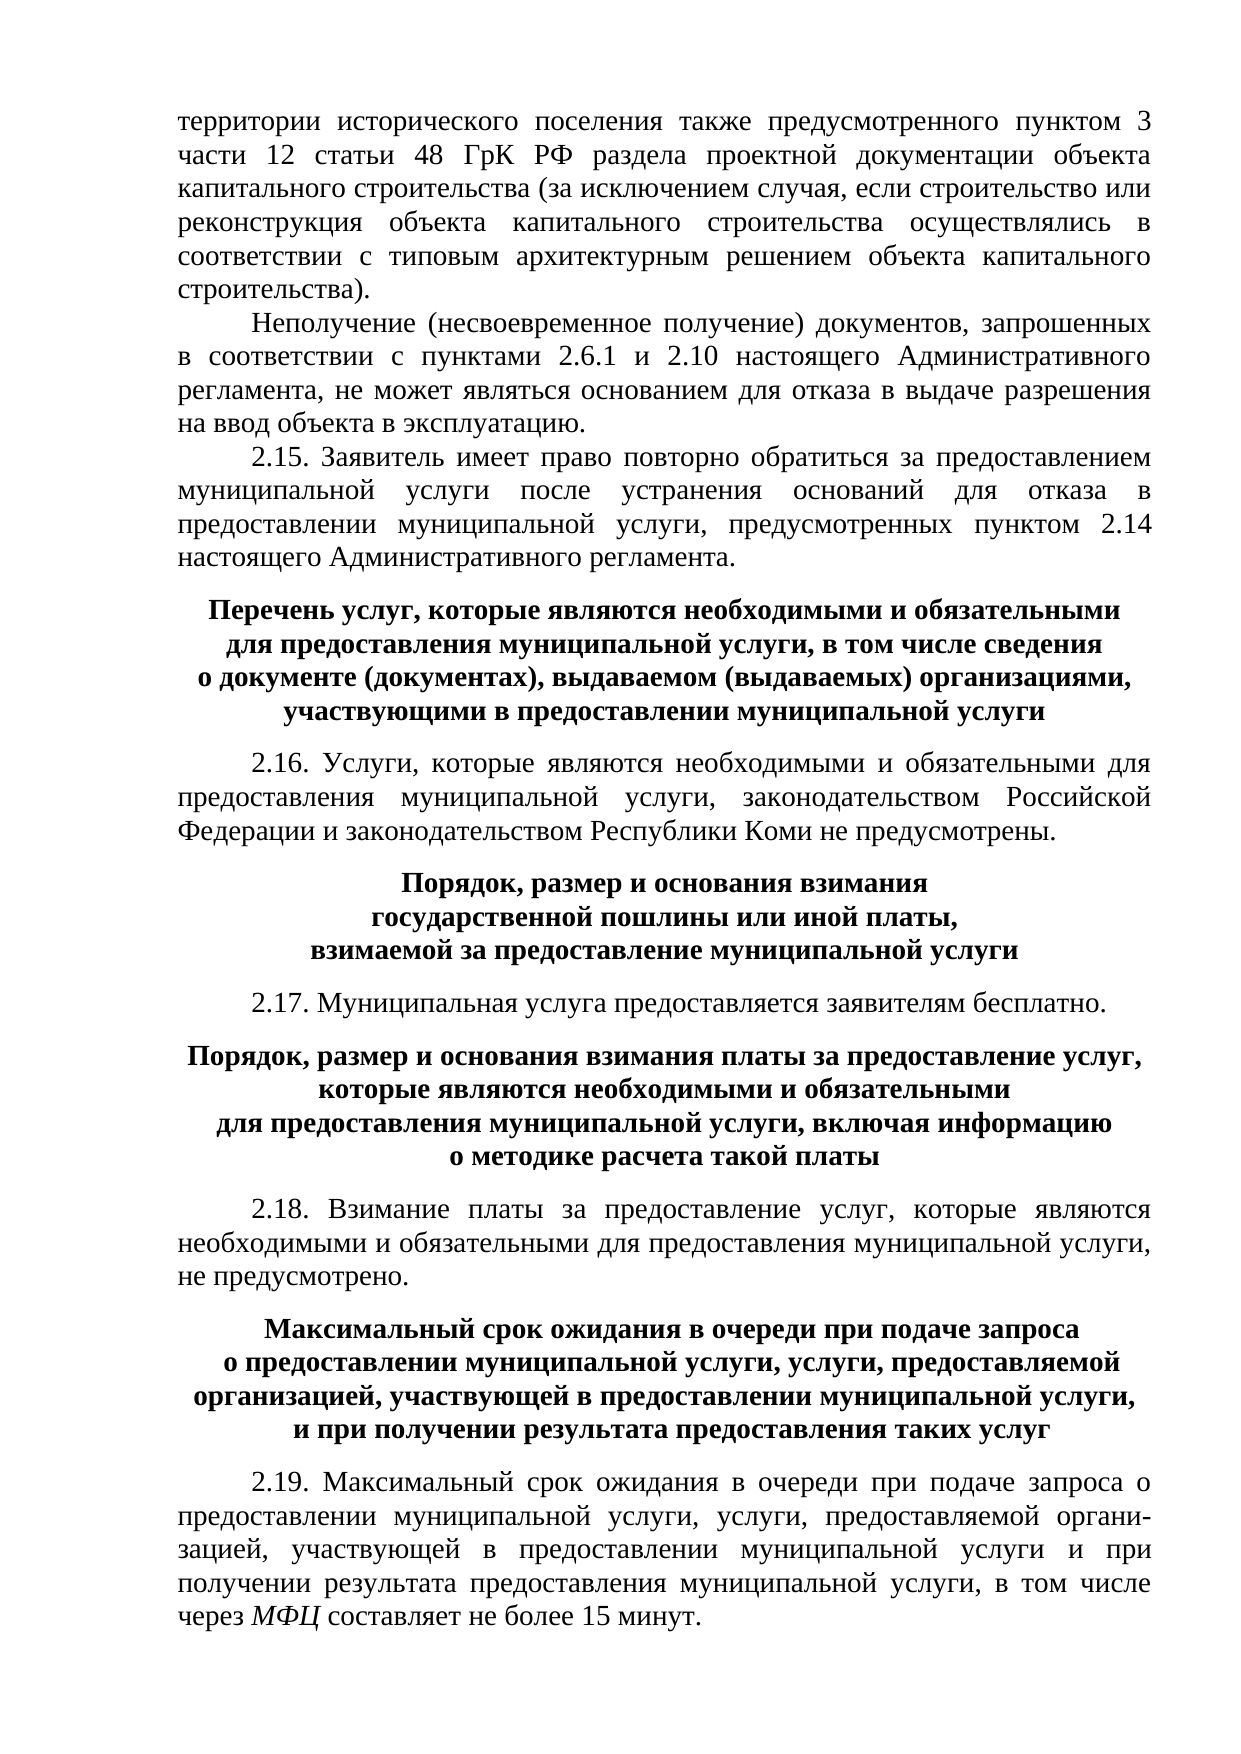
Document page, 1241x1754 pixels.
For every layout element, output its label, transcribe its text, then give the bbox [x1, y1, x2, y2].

text Порядок, размер и основания взимания [177, 865, 1152, 899]
text и при получении результата предоставления таких услуг [177, 1412, 1152, 1445]
text Перечень услуг, которые являются необходимыми и обязательными [177, 592, 1152, 626]
text 2.17. Муниципальная услуга предоставляется заявителям бесплатно. [177, 985, 1152, 1019]
text 2.19. Максимальный срок ожидания в очереди при подаче запроса о предоставлении муниципальной услуги, услуги, предоставляемой органи-зацией, участвующей в предоставлении муниципальной услуги и при получении результата предоставления муниципальной услуги, в том числе через МФЦ составляет не более 15 минут. [177, 1464, 1152, 1632]
text взимаемой за предоставление муниципальной услуги [177, 932, 1152, 966]
text 2.15. Заявитель имеет право повторно обратиться за предоставлением муниципальной услуги после устранения оснований для отказа в предоставлении муниципальной услуги, предусмотренных пунктом 2.14 настоящего Административного регламента. [177, 439, 1152, 573]
text 2.18. Взимание платы за предоставление услуг, которые являются необходимыми и обязательными для предоставления муниципальной услуги, не предусмотрено. [177, 1191, 1152, 1292]
text о документе (документах), выдаваемом (выдаваемых) организациями, участвующими в предоставлении муниципальной услуги [177, 659, 1152, 726]
text государственной пошлины или иной платы, [177, 899, 1152, 932]
text Порядок, размер и основания взимания платы за предоставление услуг, которые являются необходимыми и обязательными [177, 1038, 1152, 1105]
text Максимальный срок ожидания в очереди при подаче запроса [177, 1311, 1152, 1344]
text Неполучение (несвоевременное получение) документов, запрошенных в соответствии с пунктами 2.6.1 и 2.10 настоящего Административного регламента, не может являться основанием для отказа в выдаче разрешения на ввод объекта в эксплуатацию. [177, 305, 1152, 439]
text о предоставлении муниципальной услуги, услуги, предоставляемой организацией, участвующей в предоставлении муниципальной услуги, [177, 1344, 1152, 1412]
text для предоставления муниципальной услуги, в том числе сведения [177, 626, 1152, 659]
text о методике расчета такой платы [177, 1138, 1152, 1172]
text для предоставления муниципальной услуги, включая информацию [177, 1105, 1152, 1138]
text 2.16. Услуги, которые являются необходимыми и обязательными для предоставления муниципальной услуги, законодательством Российской Федерации и законодательством Республики Коми не предусмотрены. [177, 746, 1152, 846]
